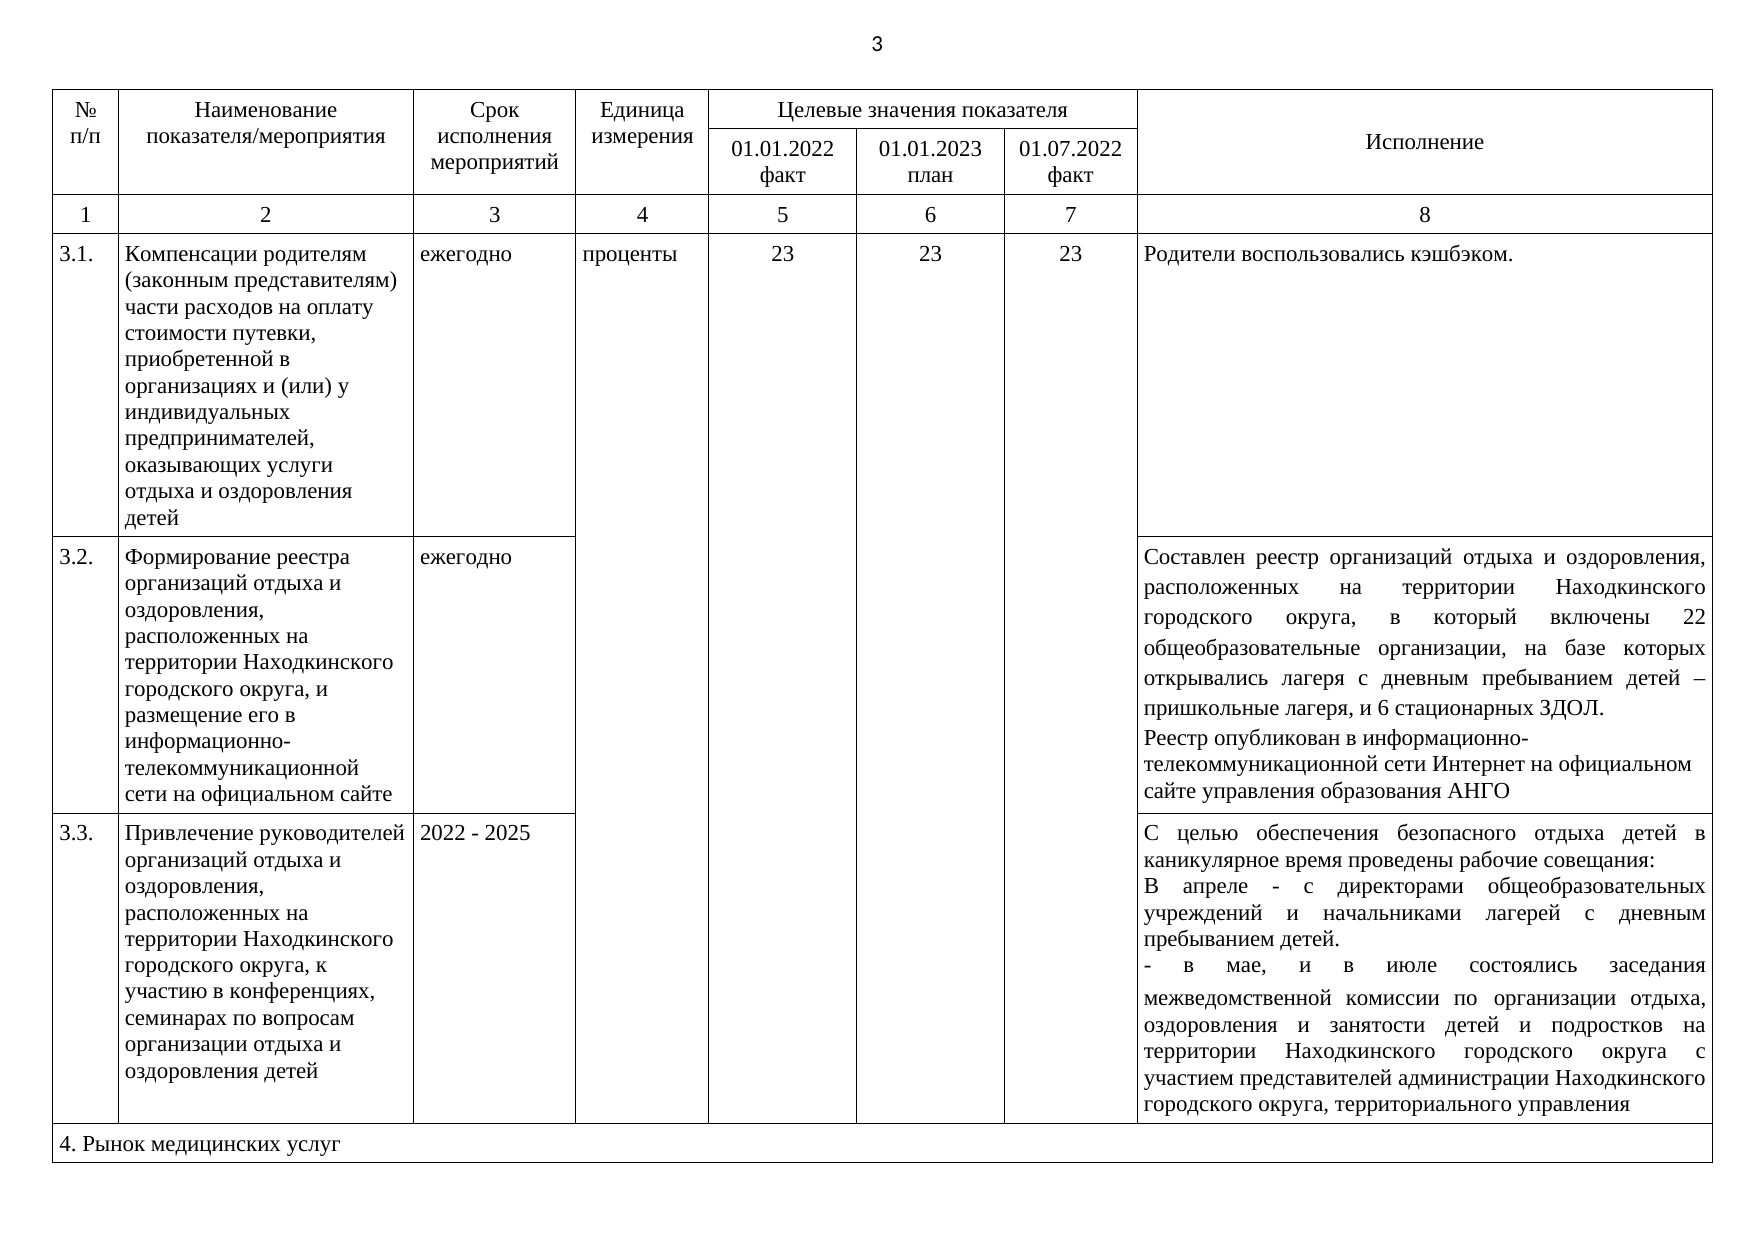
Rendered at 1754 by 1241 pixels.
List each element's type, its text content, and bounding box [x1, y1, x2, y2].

table_header Исполнение [1138, 90, 1712, 194]
table_cell Родители воспользовались кэшбэком. [1138, 234, 1712, 536]
table_cell Составлен реестр организаций отдыха и оздоровления, расположенных на территории Находкинского городского округа, в который включены 22 общеобразовательные организации, на базе которых открывались лагеря с дневным пребыванием детей – пришкольные лагеря, и 6 стационарных ЗДОЛ. Реестр опубликован в информационно-телекоммуникационной сети Интернет на официальном сайте управления образования АНГО [1138, 537, 1712, 812]
table_cell ежегодно [414, 537, 575, 812]
table_cell 01.01.2023 план [857, 129, 1004, 194]
table_cell 6 [857, 195, 1004, 233]
table_cell проценты [576, 234, 708, 812]
table_cell 3.3. [53, 814, 118, 1123]
table_cell 8 [1138, 195, 1712, 233]
table_cell 5 [709, 195, 856, 233]
table_cell 4. Рынок медицинских услуг [53, 1124, 1712, 1162]
table_cell 4 [576, 195, 708, 233]
table_cell Формирование реестра организаций отдыха и оздоровления, расположенных на территории Находкинского городского округа, и размещение его в информационно-телекоммуникационной сети на официальном сайте [119, 537, 413, 812]
table_header Наименование показателя/мероприятия [119, 90, 413, 194]
table_cell 1 [53, 195, 118, 233]
table_cell 2 [119, 195, 413, 233]
table_header Единица измерения [576, 90, 708, 194]
table_cell 23 [857, 234, 1004, 812]
table_cell 3.2. [53, 537, 118, 812]
table_cell ежегодно [414, 234, 575, 536]
table_cell 23 [709, 234, 856, 812]
table_cell 7 [1005, 195, 1137, 233]
table_cell 2022 - 2025 [414, 814, 575, 1123]
table_cell 01.07.2022 факт [1005, 129, 1137, 194]
table_header № п/п [53, 90, 118, 194]
table_header Срок исполнения мероприятий [414, 90, 575, 194]
table_cell [709, 813, 856, 1123]
table_header Целевые значения показателя [709, 90, 1137, 128]
table_cell Привлечение руководителей организаций отдыха и оздоровления, расположенных на территории Находкинского городского округа, к участию в конференциях, семинарах по вопросам организации отдыха и оздоровления детей [119, 814, 413, 1123]
table_cell С целью обеспечения безопасного отдыха детей в каникулярное время проведены рабочие совещания: В апреле - с директорами общеобразовательных учреждений и начальниками лагерей с дневным пребыванием детей. - в мае, и в июле состоялись заседания межведомственной комиссии по организации отдыха, оздоровления и занятости детей и подростков на территории Находкинского городского округа с участием представителей администрации Находкинского городского округа, территориального управления [1138, 814, 1712, 1123]
table_cell 01.01.2022 факт [709, 129, 856, 194]
table_cell [576, 813, 708, 1123]
table_cell 3.1. [53, 234, 118, 536]
table_cell 3 [414, 195, 575, 233]
table_cell Компенсации родителям (законным представителям) части расходов на оплату стоимости путевки, приобретенной в организациях и (или) у индивидуальных предпринимателей, оказывающих услуги отдыха и оздоровления детей [119, 234, 413, 536]
table_cell 23 [1005, 234, 1137, 812]
table_cell [857, 813, 1004, 1123]
table_cell [1005, 813, 1137, 1123]
